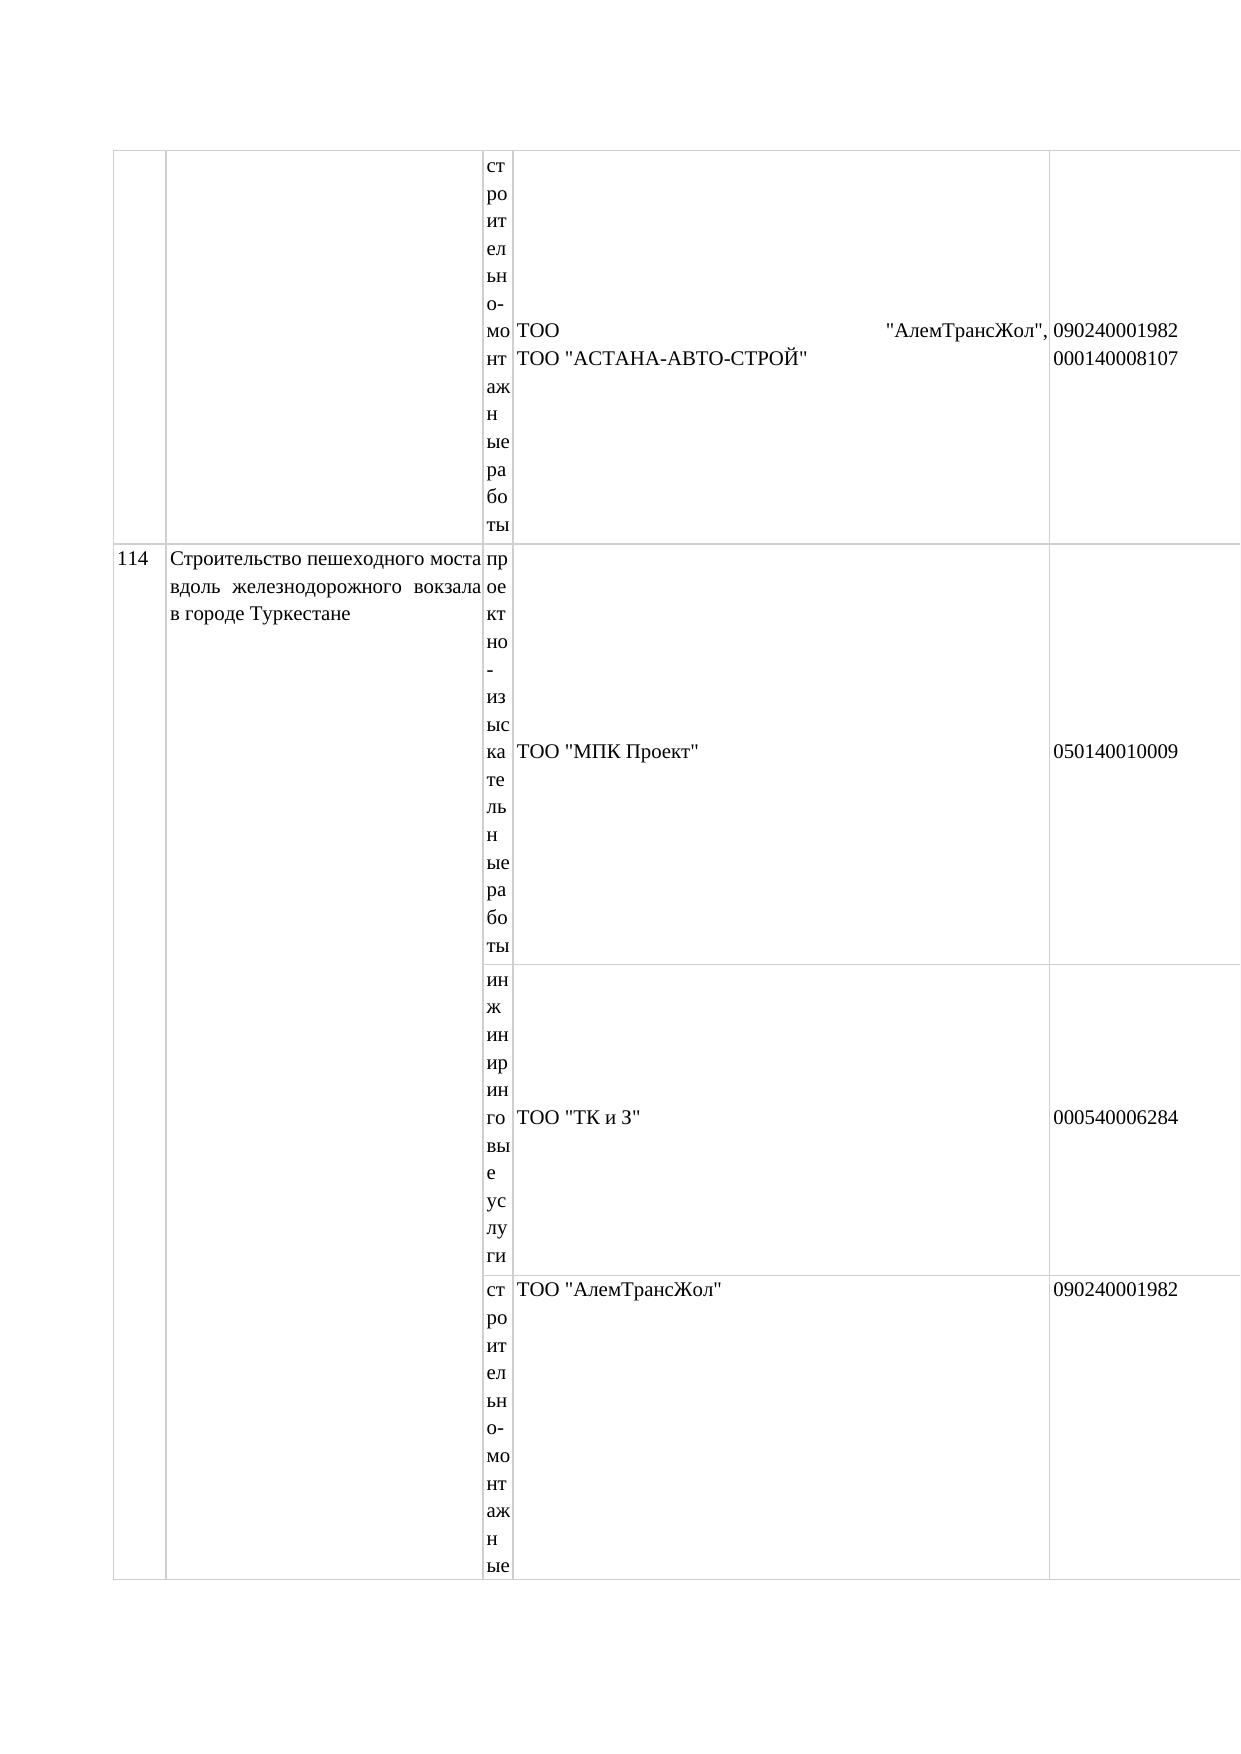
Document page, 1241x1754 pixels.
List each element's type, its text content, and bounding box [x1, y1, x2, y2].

table_cell Строительство пешеходного моста вдоль железнодорожного вокзала в городе Туркестане [167, 545, 482, 1579]
table_cell ТОО "МПК Проект" [514, 545, 1049, 964]
table_cell 000540006284 [1050, 965, 1240, 1274]
table_cell 090240001982 000140008107 [1050, 151, 1240, 543]
table_cell ТОО "АлемТрансЖол" [514, 1276, 1049, 1579]
table_cell проектно-изыскательные работы [484, 545, 512, 964]
table_cell 050140010009 [1050, 545, 1240, 964]
table_cell 090240001982 [1050, 1276, 1240, 1579]
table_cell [484, 1276, 512, 1579]
table_cell строительно-монтажные работы [484, 151, 512, 543]
table_cell ТОО "ТК и З" [514, 965, 1049, 1274]
table_cell 114 [114, 545, 165, 1579]
table_cell ТОО "АлемТрансЖол", ТОО "АСТАНА-АВТО-СТРОЙ" [514, 151, 1049, 543]
table_cell инжиниринговые услуги [484, 965, 512, 1274]
